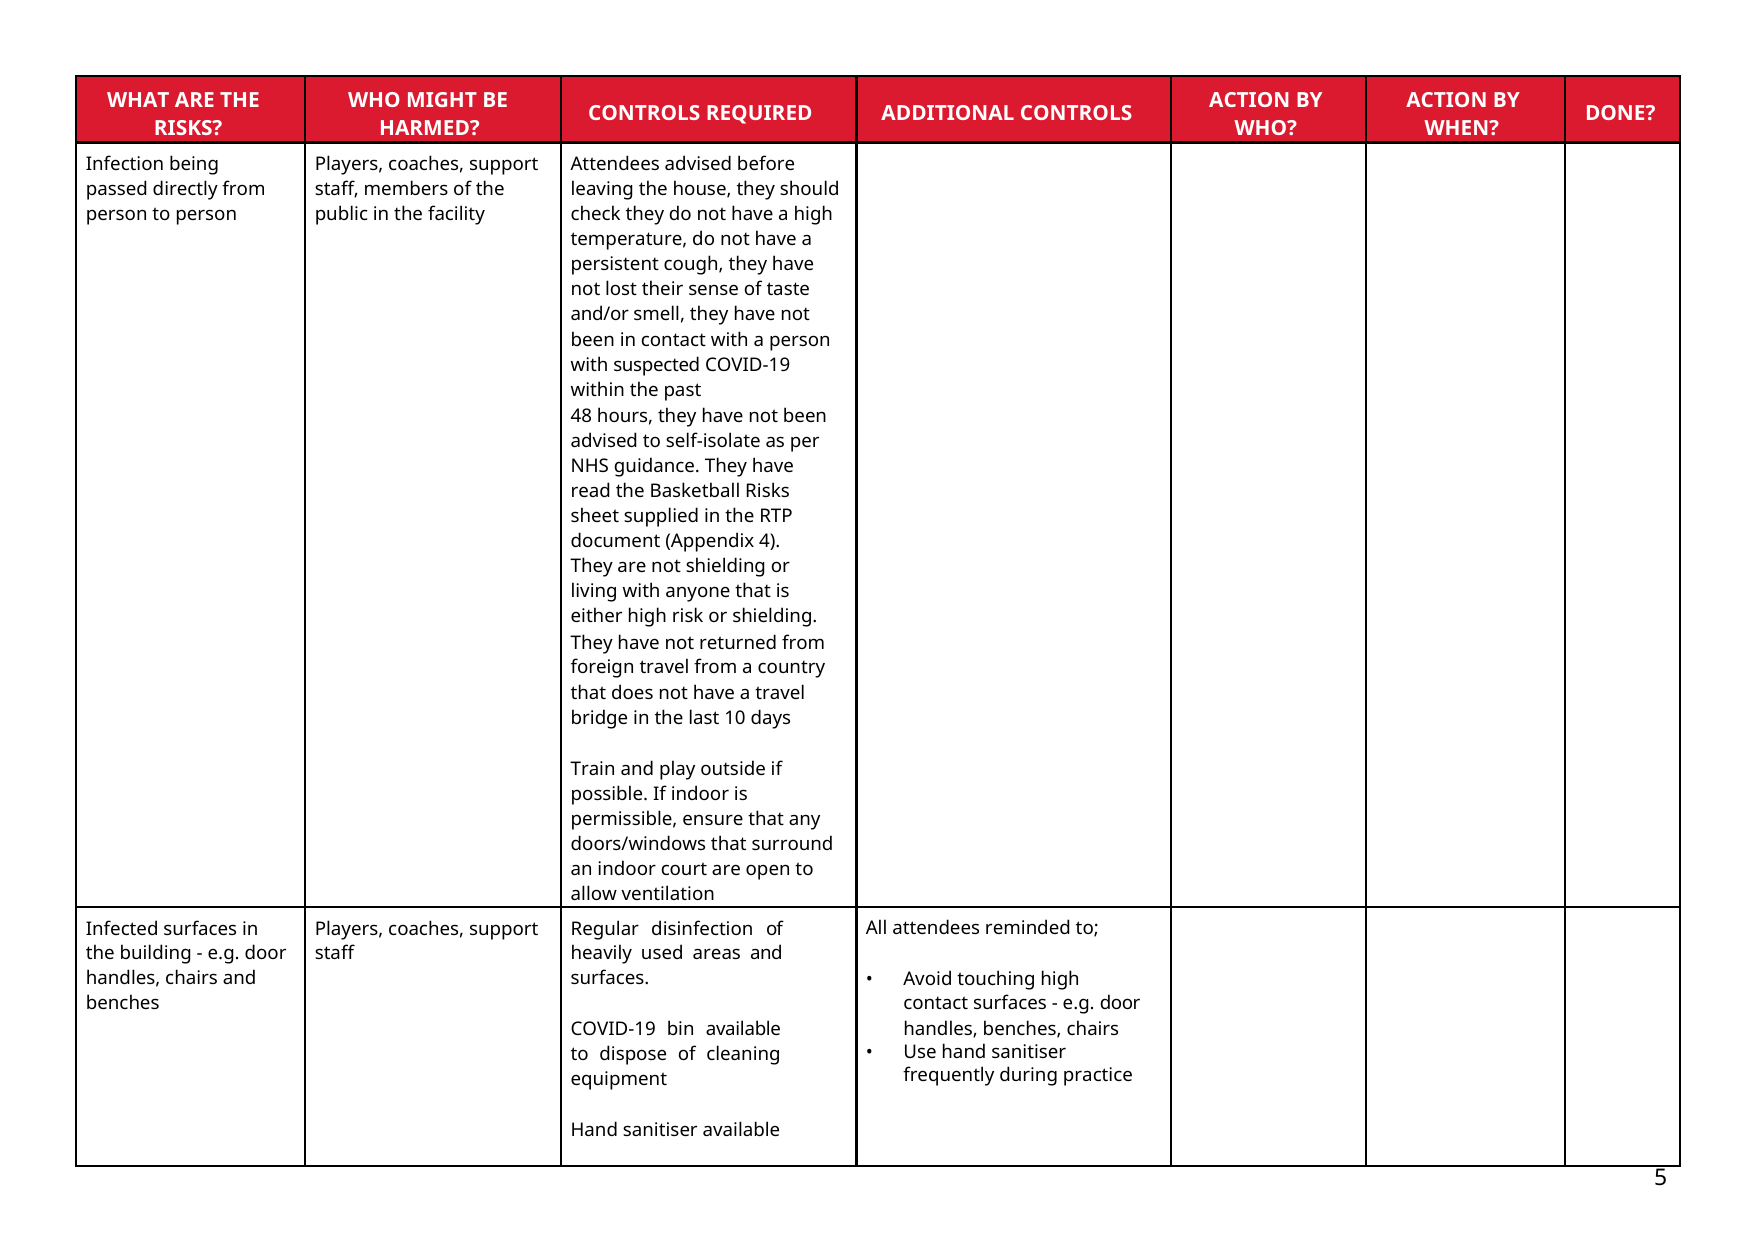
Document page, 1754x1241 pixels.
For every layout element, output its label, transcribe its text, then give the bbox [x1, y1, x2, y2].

table_header CONTROLS REQUIRED [562, 77, 855, 141]
table_header WHAT ARE THE RISKS? [77, 77, 304, 141]
table_cell [1172, 908, 1365, 1165]
table_header ACTION BY WHEN? [1367, 77, 1564, 141]
table_cell [1566, 144, 1679, 906]
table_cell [306, 908, 560, 1165]
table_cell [77, 908, 304, 1165]
table_cell [1367, 144, 1564, 906]
table_header DONE? [1566, 77, 1679, 141]
table_cell [1172, 144, 1365, 906]
table_cell Attendees advised before leaving the house, they should check they do not have a high temperature, do not have a persistent cough, they have not lost their sense of taste and/or smell, they have not been in contact with a person with suspected COVID-19 within the past 48 hours, they have not been advised to self-isolate as per NHS guidance. They have read the Basketball Risks sheet supplied in the RTP document (Appendix 4). They are not shielding or living with anyone that is either high risk or shielding. They have not returned from foreign travel from a country that does not have a travel bridge in the last 10 days Train and play outside if possible. If indoor is permissible, ensure that any doors/windows that surround an indoor court are open to allow ventilation [562, 144, 855, 906]
table_header ACTION BY WHO? [1172, 77, 1365, 141]
table_cell Infection being passed directly from person to person [77, 144, 304, 906]
table_cell [1566, 908, 1679, 1165]
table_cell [562, 908, 855, 1165]
table_header WHO MIGHT BE HARMED? [306, 77, 560, 141]
table_cell Players, coaches, support staff, members of the public in the facility [306, 144, 560, 906]
table_cell [1367, 908, 1564, 1165]
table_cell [858, 908, 1170, 1165]
table_header ADDITIONAL CONTROLS [858, 77, 1170, 141]
table_cell [858, 144, 1170, 906]
